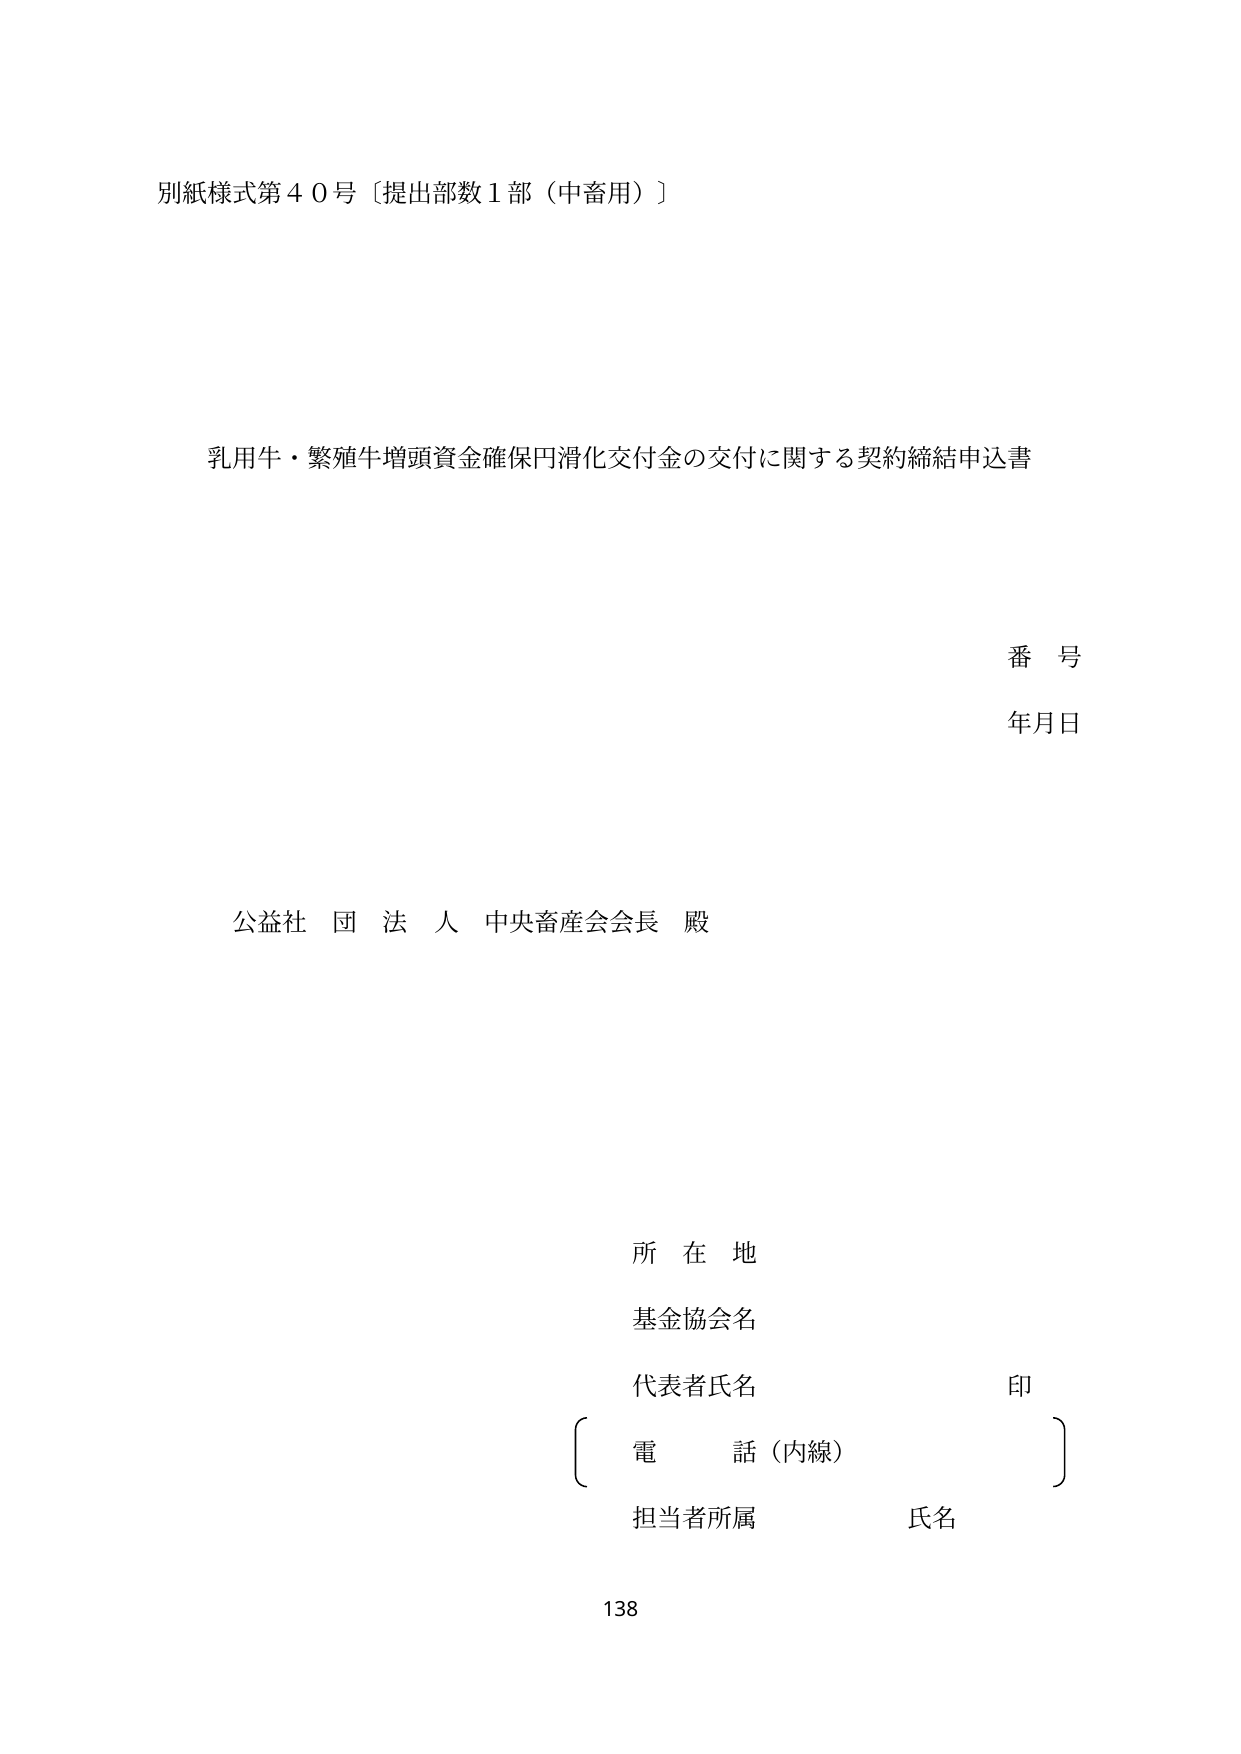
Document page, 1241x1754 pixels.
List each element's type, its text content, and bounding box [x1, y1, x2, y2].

text 年月日 [158, 688, 1083, 755]
text 乳用牛・繁殖牛増頭資金確保円滑化交付金の交付に関する契約締結申込書 [158, 423, 1083, 490]
text 電 話（内線） [577, 1417, 1063, 1483]
text 基金協会名 [612, 1285, 1083, 1351]
text 電 話（内線） [1058, 1417, 1083, 1483]
text 代表者氏名 印 [612, 1351, 1083, 1417]
text 担当者所属 氏名 [527, 1483, 1083, 1550]
text 番 号 [158, 622, 1083, 688]
text 別紙様式第４０号〔提出部数１部（中畜用）〕 [158, 158, 1083, 225]
text 公益社団法人 中央畜産会会長 殿 [158, 887, 1083, 953]
text 電 話（内線） [527, 1417, 582, 1483]
text 所 在 地 [612, 1218, 1083, 1285]
